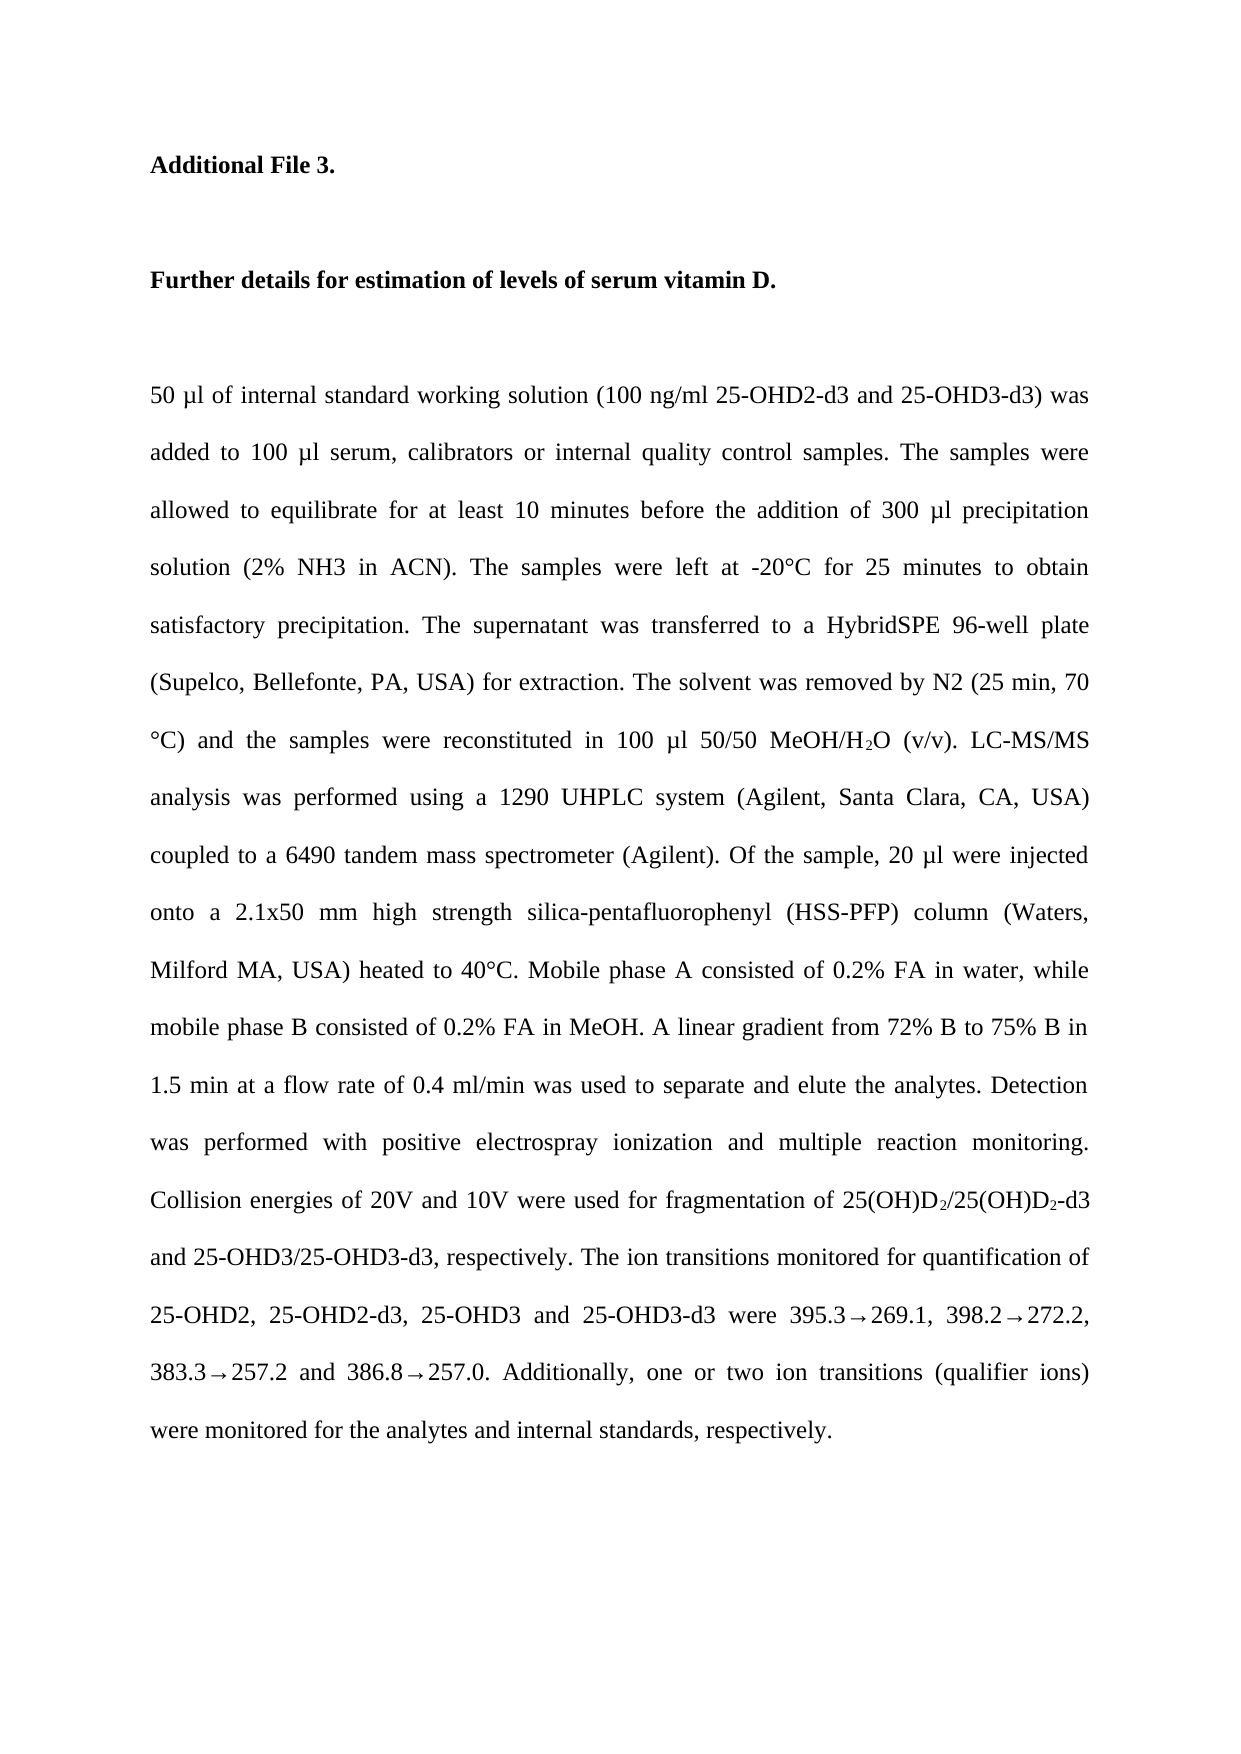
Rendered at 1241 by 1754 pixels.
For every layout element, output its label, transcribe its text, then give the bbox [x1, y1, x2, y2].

text Further details for estimation of levels of serum vitamin D. [150, 265, 1090, 294]
text Additional File 3. [150, 150, 1090, 179]
text 50 µl of internal standard working solution (100 ng/ml 25-OHD2-d3 and 25-OHD3-d3) was added to 100 µl serum, calibrators or internal quality control samples. The samples were allowed to equilibrate for at least 10 minutes before the addition of 300 µl precipitation solution (2% NH3 in ACN). The samples were left at for 25 minutes to obtain satisfactory precipitation. The supernatant was transferred to a HybridSPE 96-well plate (Supelco, ) for extraction. The solvent was removed by N2 (25 min, ) and the samples were reconstituted in 100 µl 50/50 MeOH/H2O (v/v). LC-MS/MS analysis was performed using a 1290 UHPLC system (Agilent, ) coupled to a 6490 tandem mass spectrometer (Agilent). Of the sample, 20 µl were injected onto a 2.1x50 mm high strength silica-pentafluorophenyl (HSS-PFP) column (Waters, ) heated to . Mobile phase A consisted of 0.2% FA in water, while mobile phase B consisted of 0.2% FA in MeOH. A linear gradient from 72% B to 75% B in 1.5 min at a flow rate of 0.4 ml/min was used to separate and elute the analytes. Detection was performed with positive electrospray ionization and multiple reaction monitoring. Collision energies of 20V and 10V were used for fragmentation of 25(OH)D2/25(OH)D2-d3 and 25-OHD3/25-OHD3-d3, respectively. The ion transitions monitored for quantification of 25-OHD2, 25-OHD2-d3, 25-OHD3 and 25-OHD3-d3 were 395.3→269.1, 398.2→272.2, 383.3→257.2 and 386.8→257.0. Additionally, one or two ion transitions (qualifier ions) were monitored for the analytes and internal standards, respectively. [150, 380, 1090, 1444]
